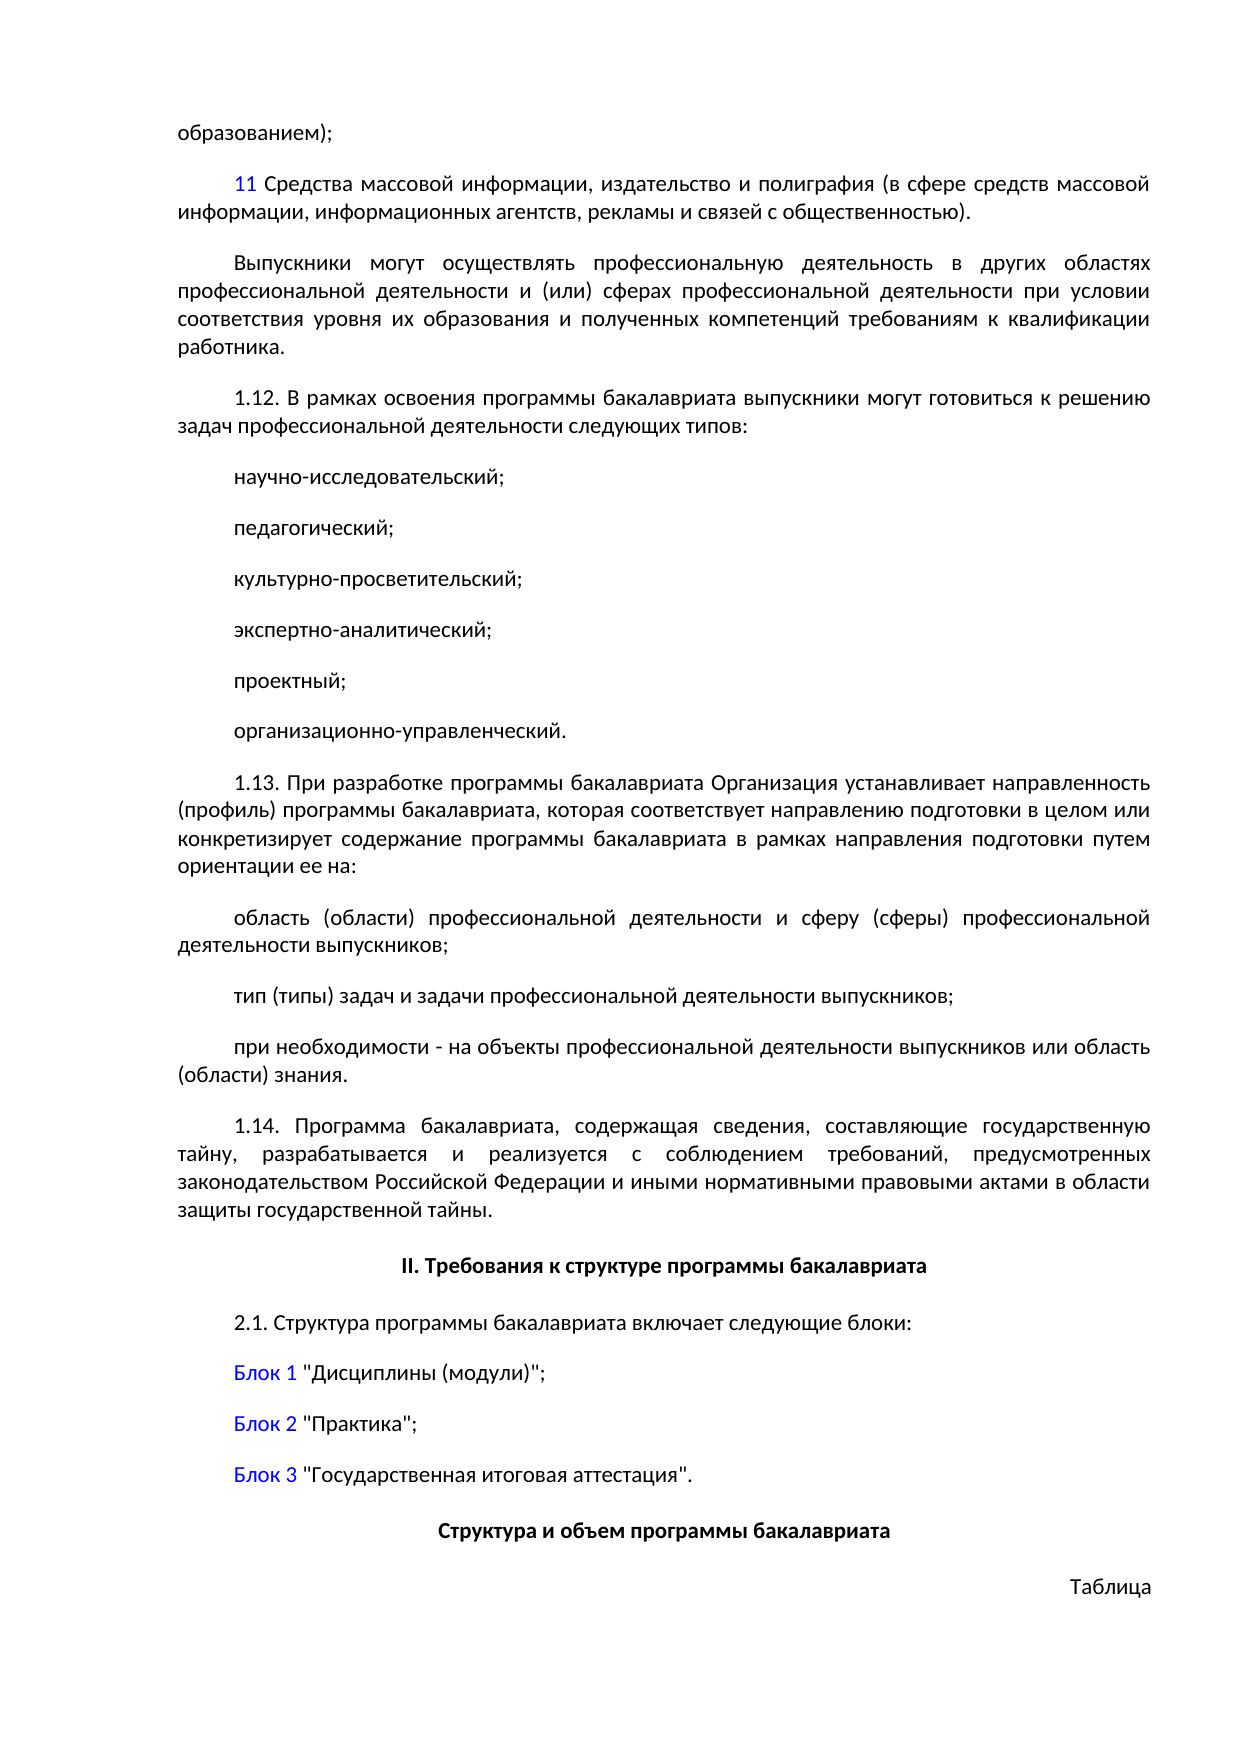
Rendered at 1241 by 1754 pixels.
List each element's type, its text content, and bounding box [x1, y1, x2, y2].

title Структура и объем программы бакалавриата [177, 1516, 1152, 1544]
text 1.13. При разработке программы бакалавриата Организация устанавливает направленность (профиль) программы бакалавриата, которая соответствует направлению подготовки в целом или конкретизирует содержание программы бакалавриата в рамках направления подготовки путем ориентации ее на: [177, 768, 1152, 880]
text 11 Средства массовой информации, издательство и полиграфия (в сфере средств массовой информации, информационных агентств, рекламы и связей с общественностью). [177, 169, 1152, 225]
text 1.12. В рамках освоения программы бакалавриата выпускники могут готовиться к решению задач профессиональной деятельности следующих типов: [177, 383, 1152, 439]
text Блок 3 "Государственная итоговая аттестация". [177, 1460, 1152, 1488]
text Таблица [177, 1572, 1152, 1601]
text тип (типы) задач и задачи профессиональной деятельности выпускников; [177, 982, 1152, 1009]
text проектный; [177, 666, 1152, 694]
title II. Требования к структуре программы бакалавриата [177, 1252, 1152, 1279]
text организационно-управленческий. [177, 717, 1152, 745]
text педагогический; [177, 513, 1152, 541]
text культурно-просветительский; [177, 564, 1152, 592]
text область (области) профессиональной деятельности и сферу (сферы) профессиональной деятельности выпускников; [177, 903, 1152, 959]
text 1.14. Программа бакалавриата, содержащая сведения, составляющие государственную тайну, разрабатывается и реализуется с соблюдением требований, предусмотренных законодательством Российской Федерации и иными нормативными правовыми актами в области защиты государственной тайны. [177, 1111, 1152, 1223]
text Выпускники могут осуществлять профессиональную деятельность в других областях профессиональной деятельности и (или) сферах профессиональной деятельности при условии соответствия уровня их образования и полученных компетенций требованиям к квалификации работника. [177, 248, 1152, 360]
text экспертно-аналитический; [177, 615, 1152, 643]
text Блок 1 "Дисциплины (модули)"; [177, 1358, 1152, 1387]
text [177, 118, 1152, 146]
text научно-исследовательский; [177, 462, 1152, 490]
text Блок 2 "Практика"; [177, 1409, 1152, 1437]
text 2.1. Структура программы бакалавриата включает следующие блоки: [177, 1308, 1152, 1336]
text при необходимости - на объекты профессиональной деятельности выпускников или область (области) знания. [177, 1032, 1152, 1088]
